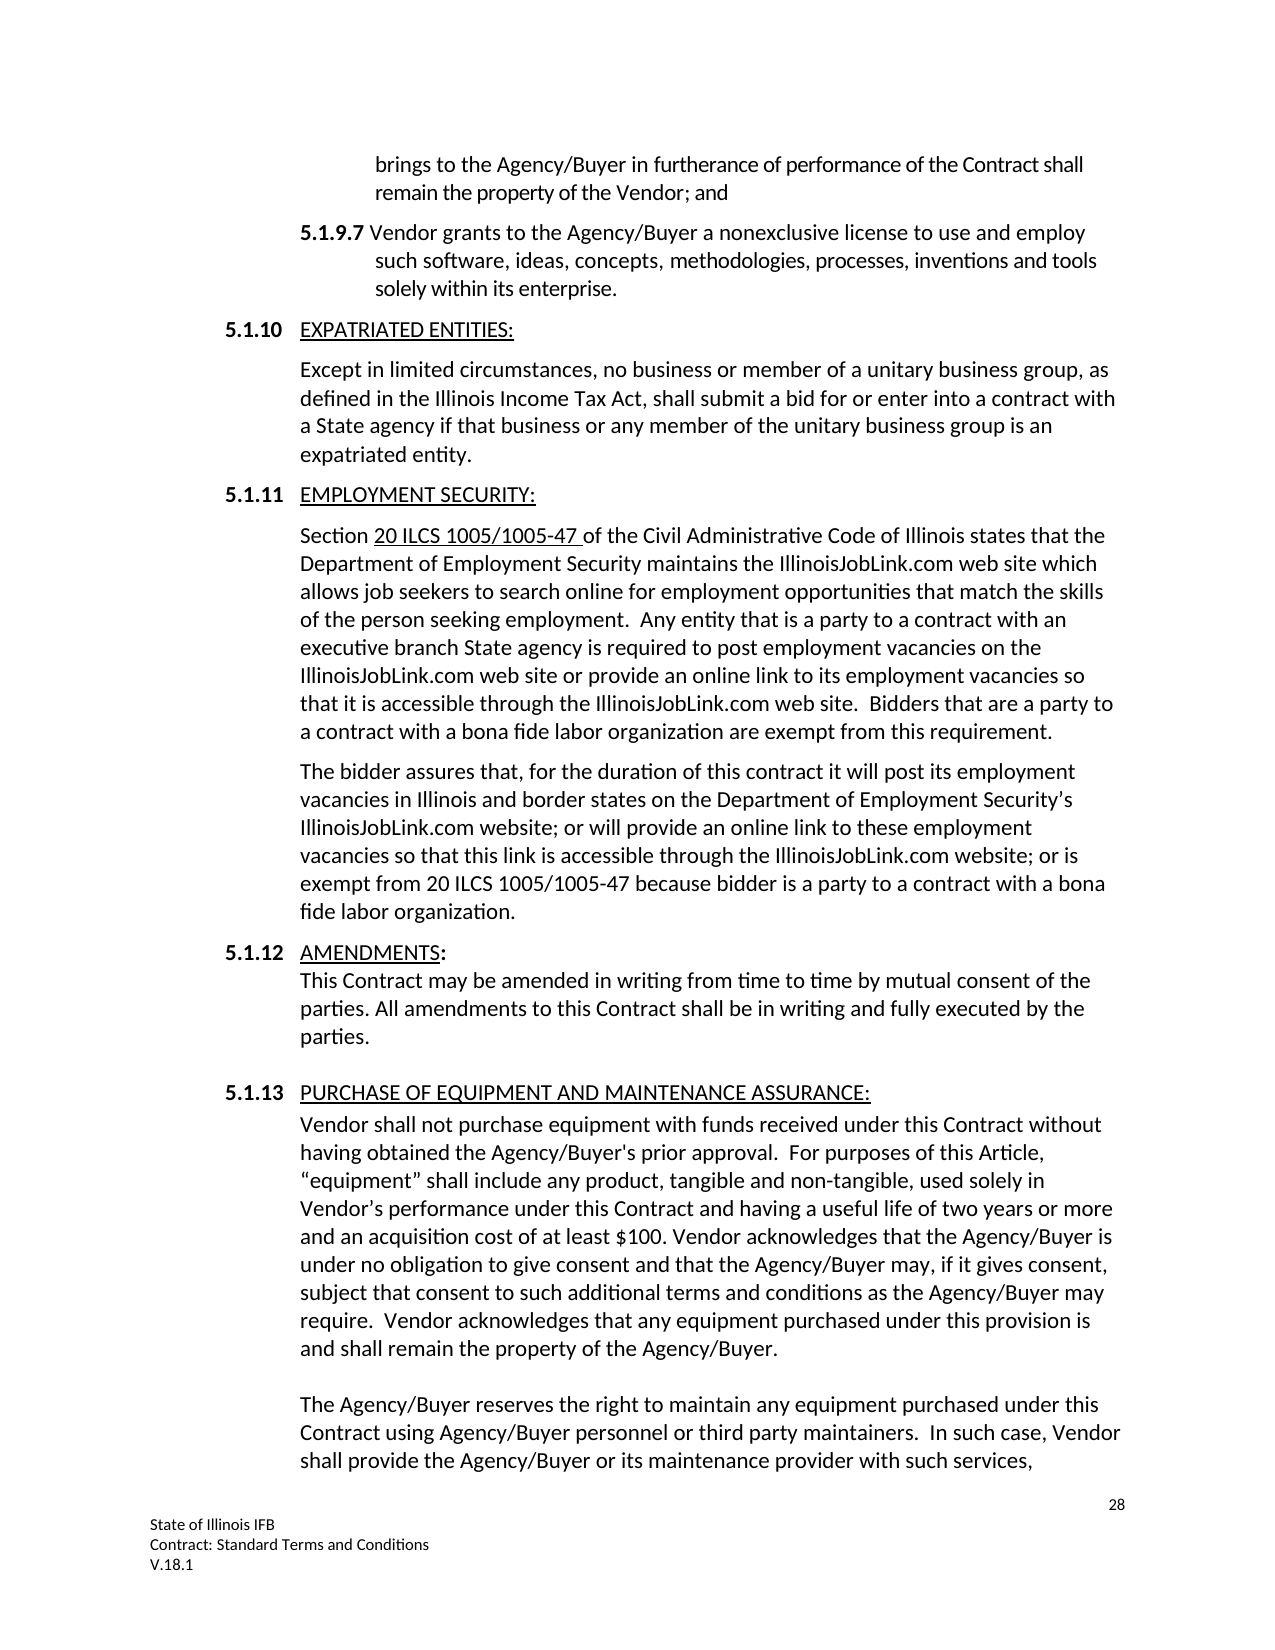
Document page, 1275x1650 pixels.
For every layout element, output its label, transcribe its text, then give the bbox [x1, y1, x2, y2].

text The bidder assures that, for the duration of this contract it will post its employment vacancies in Illinois and border states on the Department of Employment Security’s IllinoisJobLink.com website; or will provide an online link to these employment vacancies so that this link is accessible through the IllinoisJobLink.com website; or is exempt from 20 ILCS 1005/1005-47 because bidder is a party to a contract with a bona fide labor organization. [225, 757, 1125, 926]
text This Contract may be amended in writing from time to time by mutual consent of the parties. All amendments to this Contract shall be in writing and fully executed by the parties. [300, 966, 1125, 1050]
text 5.1.12 AMENDMENTS: [225, 938, 1125, 966]
text Section 20 ILCS 1005/1005-47 of the Civil Administrative Code of Illinois states that the Department of Employment Security maintains the IllinoisJobLink.com web site which allows job seekers to search online for employment opportunities that match the skills of the person seeking employment. Any entity that is a party to a contract with an executive branch State agency is required to post employment vacancies on the IllinoisJobLink.com web site or provide an online link to its employment vacancies so that it is accessible through the IllinoisJobLink.com web site. Bidders that are a party to a contract with a bona fide labor organization are exempt from this requirement. [225, 521, 1125, 745]
text Except in limited circumstances, no business or member of a unitary business group, as defined in the Illinois Income Tax Act, shall submit a bid for or enter into a contract with a State agency if that business or any member of the unitary business group is an expatriated entity. [225, 356, 1125, 468]
text Vendor shall not purchase equipment with funds received under this Contract without having obtained the Agency/Buyer's prior approval. For purposes of this Article, “equipment” shall include any product, tangible and non-tangible, used solely in Vendor’s performance under this Contract and having a useful life of two years or more and an acquisition cost of at least $100. Vendor acknowledges that the Agency/Buyer is under no obligation to give consent and that the Agency/Buyer may, if it gives consent, subject that consent to such additional terms and conditions as the Agency/Buyer may require. Vendor acknowledges that any equipment purchased under this provision is and shall remain the property of the Agency/Buyer. [300, 1110, 1125, 1362]
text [300, 150, 1125, 206]
text 5.1.11 EMPLOYMENT SECURITY: [225, 480, 1125, 508]
text 5.1.10 EXPATRIATED ENTITIES: [225, 315, 1125, 343]
text 5.1.9.7 Vendor grants to the Agency/Buyer a nonexclusive license to use and employ such software, ideas, concepts, methodologies, processes, inventions and tools solely within its enterprise. [300, 218, 1125, 303]
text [300, 1391, 1125, 1474]
text 5.1.13 PURCHASE OF EQUIPMENT AND MAINTENANCE ASSURANCE: [225, 1078, 1125, 1106]
